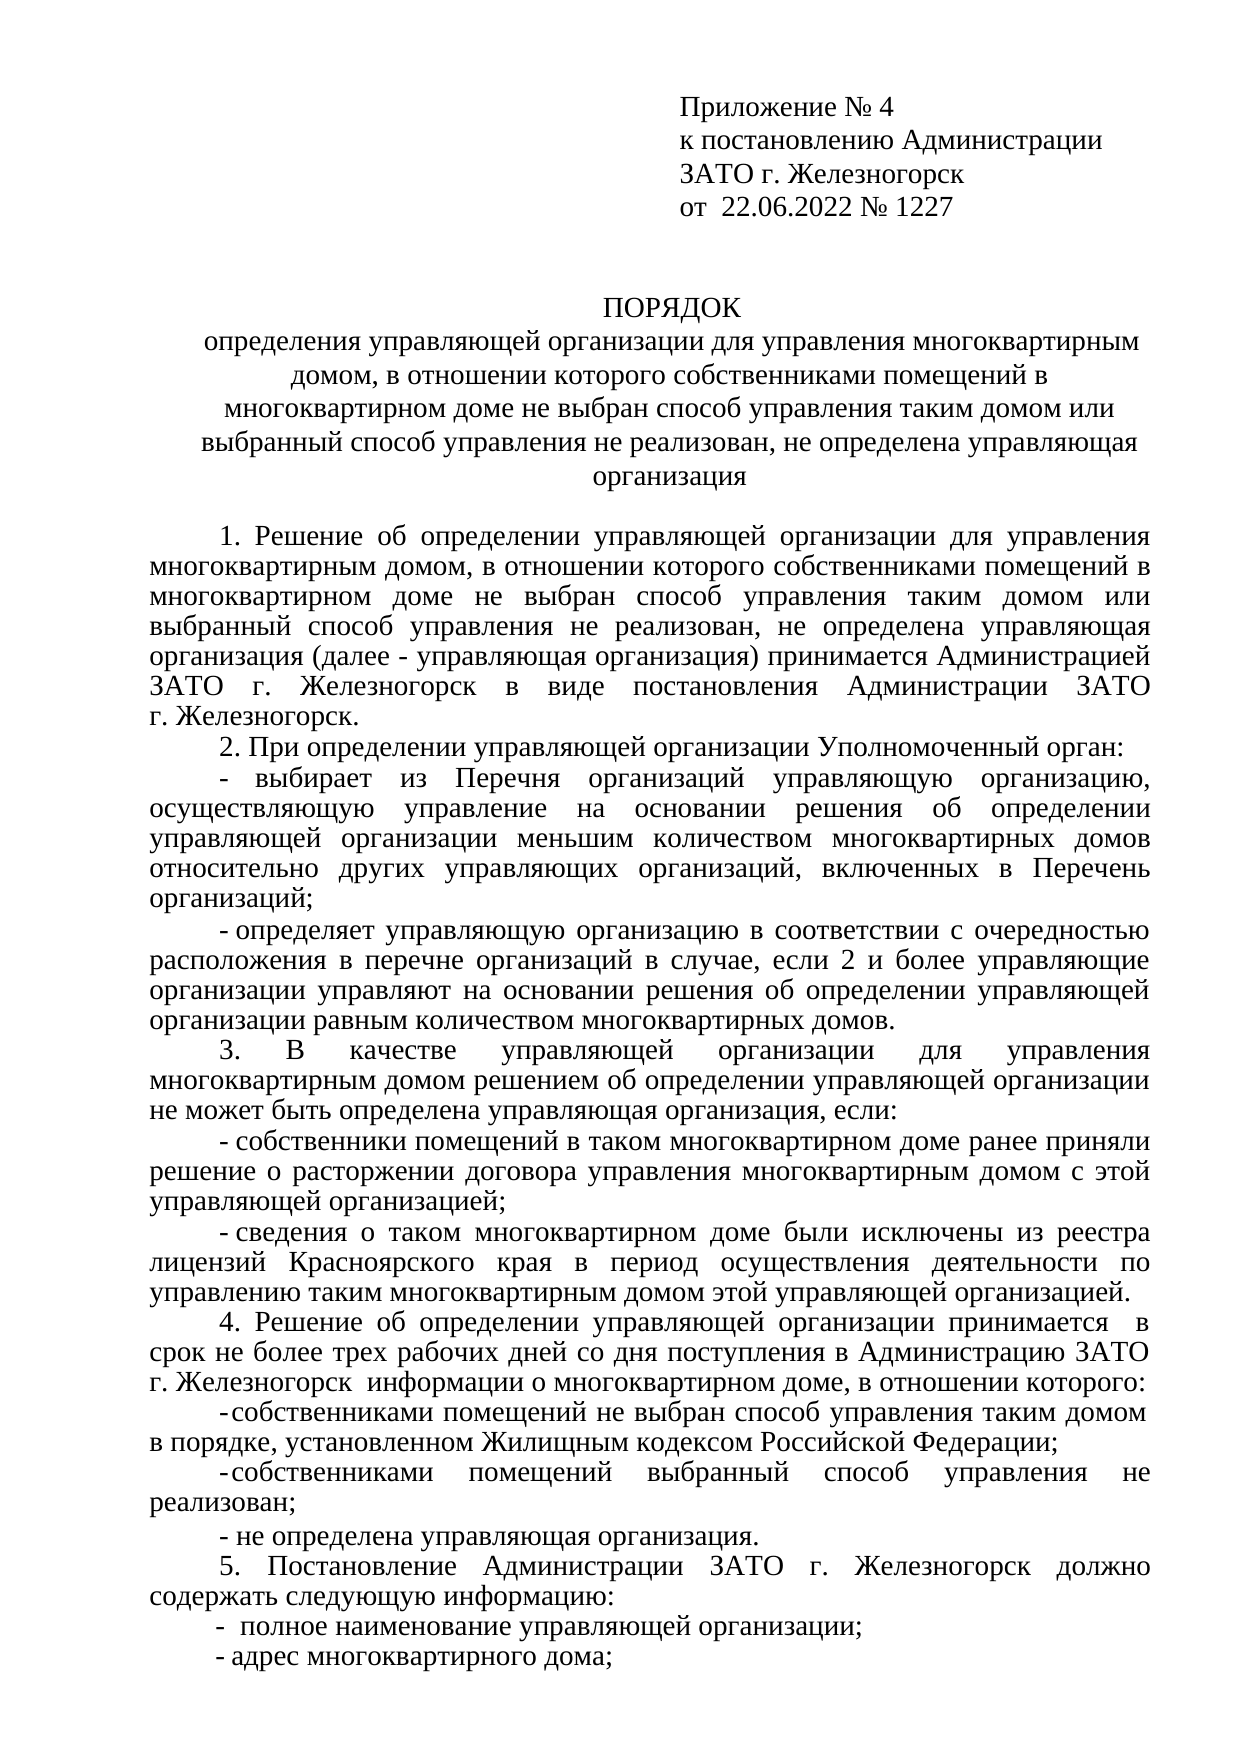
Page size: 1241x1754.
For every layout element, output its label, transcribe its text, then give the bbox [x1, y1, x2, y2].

text 5. Постановление Администрации ЗАТО г. Железногорск должно содержать следующую информацию: [149, 1551, 1152, 1611]
text - полное наименование управляющей организации; [148, 1611, 1148, 1641]
list адрес многоквартирного дома; [148, 1641, 1152, 1671]
text к постановлению Администрации [679, 122, 1152, 156]
text ПОРЯДОК [187, 290, 1152, 323]
text - выбирает из Перечня организаций управляющую организацию, осуществляющую управление на основании решения об определении управляющей организации меньшим количеством многоквартирных домов относительно других управляющих организаций, включенных в Перечень организаций; [149, 763, 1152, 913]
list собственниками помещений выбранный способ управления не реализован; [149, 1458, 1152, 1518]
list сведения о таком многоквартирном доме были исключены из реестра лицензий Красноярского края в период осуществления деятельности по управлению таким многоквартирным домом этой управляющей организацией. [149, 1218, 1152, 1308]
text от 22.06.2022 № 1227 [679, 189, 1152, 223]
text 3. В качестве управляющей организации для управления многоквартирным домом решением об определении управляющей организации не может быть определена управляющая организация, если: [149, 1036, 1151, 1126]
text - не определена управляющая организация. [149, 1518, 1152, 1551]
text 1. Решение об определении управляющей организации для управления многоквартирным домом, в отношении которого собственниками помещений в многоквартирном доме не выбран способ управления таким домом или выбранный способ управления не реализован, не определена управляющая организация (далее - управляющая организация) принимается Администрацией ЗАТО г. Железногорск в виде постановления Администрации ЗАТО г. Железногорск. [149, 522, 1152, 732]
text 4. Решение об определении управляющей организации принимается в срок не более трех рабочих дней со дня поступления в Администрацию ЗАТО г. Железногорск информации о многоквартирном доме, в отношении которого: [149, 1308, 1151, 1398]
text - определяет управляющую организацию в соответствии с очередностью расположения в перечне организаций в случае, если 2 и более управляющие организации управляют на основании решения об определении управляющей организации равным количеством многоквартирных домов. [149, 916, 1151, 1036]
text 2. При определении управляющей организации Уполномоченный орган: [149, 733, 1152, 763]
list собственниками помещений не выбран способ управления таким домом в порядке, установленном Жилищным кодексом Российской Федерации; [149, 1398, 1147, 1458]
text Приложение № 4 [679, 89, 1152, 122]
text определения управляющей организации для управления многоквартирным домом, в отношении которого собственниками помещений в многоквартирном доме не выбран способ управления таким домом или выбранный способ управления не реализован, не определена управляющая организация [187, 323, 1152, 491]
list собственники помещений в таком многоквартирном доме ранее приняли решение о расторжении договора управления многоквартирным домом с этой управляющей организацией; [149, 1126, 1152, 1216]
text ЗАТО г. Железногорск [679, 156, 1152, 189]
